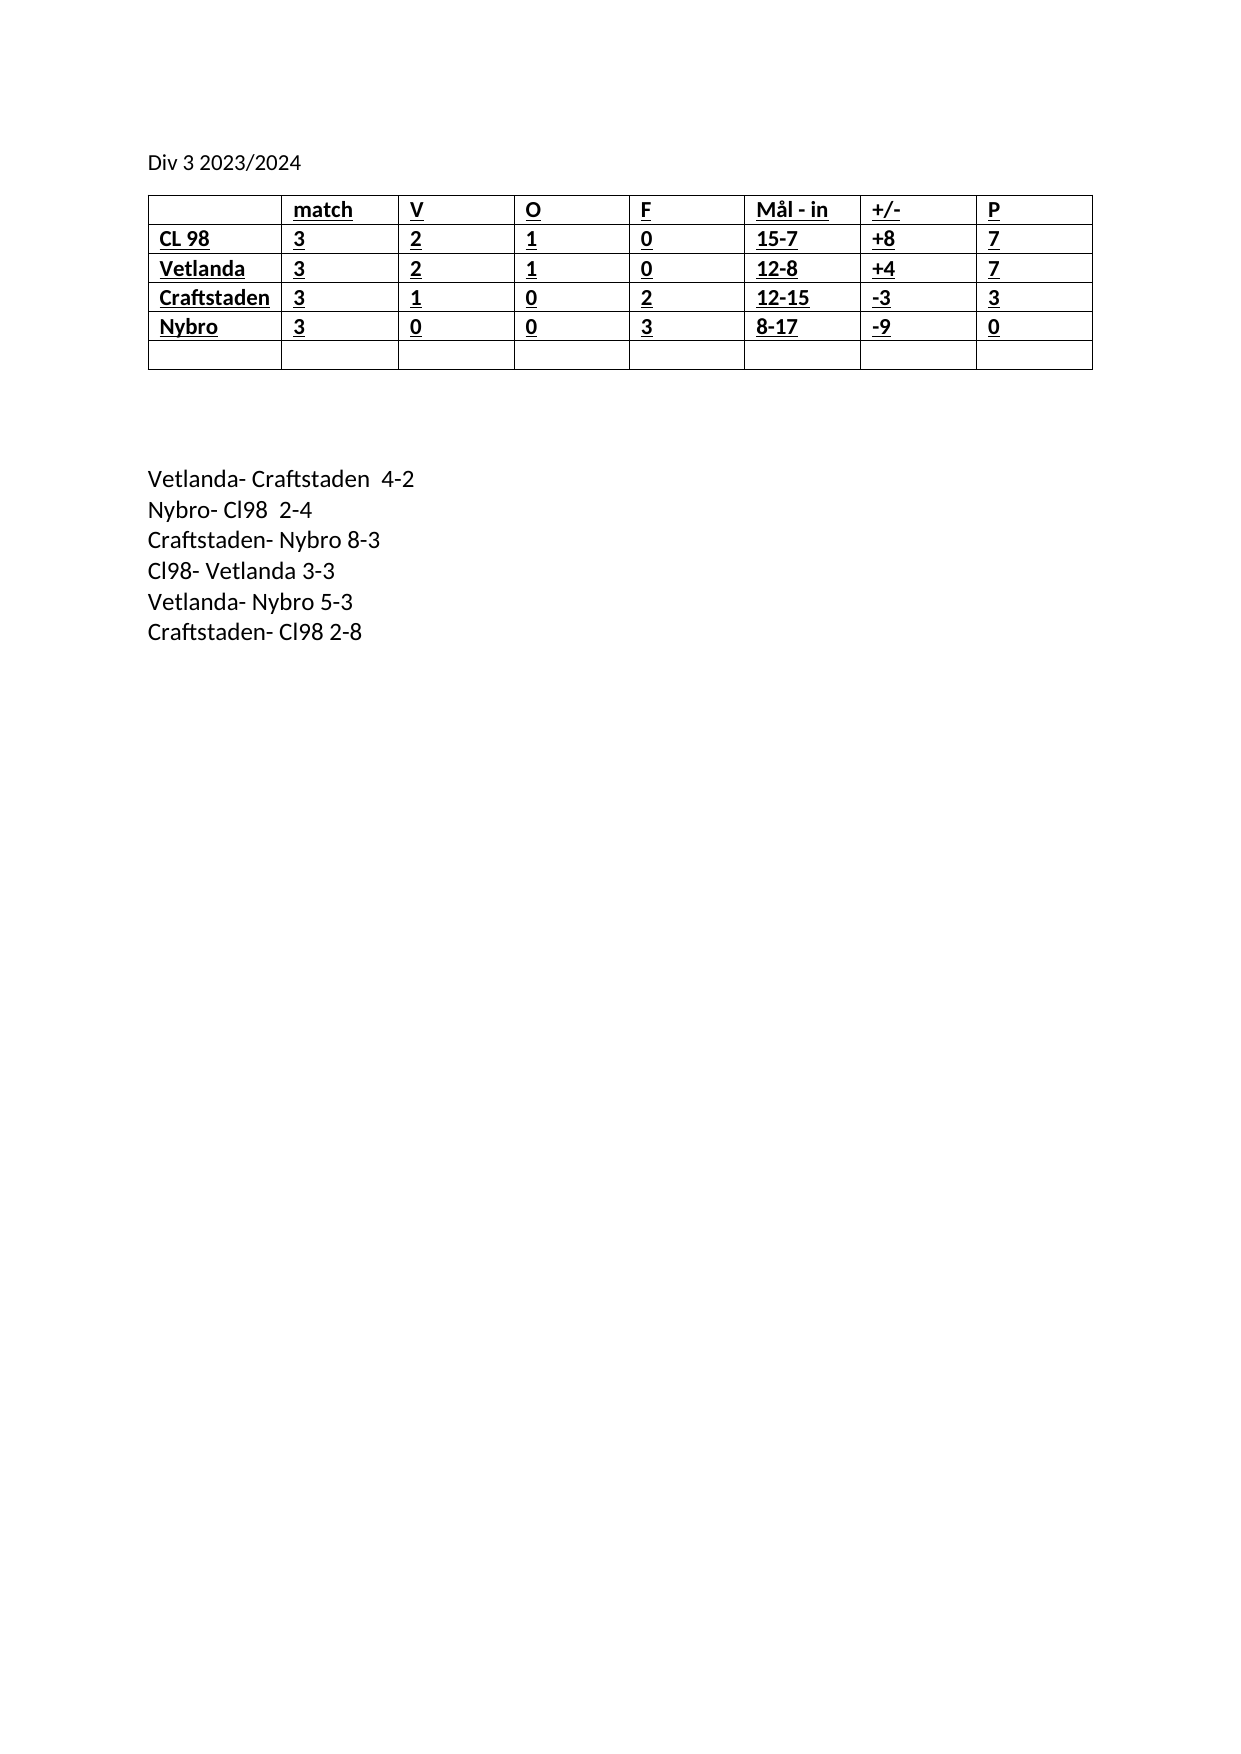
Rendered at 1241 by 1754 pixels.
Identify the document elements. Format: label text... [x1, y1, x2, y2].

text Craftstaden- Cl98 2-8 [148, 616, 1093, 647]
table_header match [282, 196, 398, 223]
table_cell 3 [977, 283, 1092, 311]
table_header +/- [861, 196, 976, 223]
table_cell 3 [282, 254, 398, 282]
table_cell [630, 341, 744, 369]
table_cell [149, 341, 281, 369]
text Vetlanda- Nybro 5-3 [148, 586, 1093, 616]
table_cell 0 [399, 312, 514, 340]
table_cell 7 [977, 254, 1092, 282]
table_header P [977, 196, 1092, 223]
table_cell Craftstaden [149, 283, 281, 311]
table_cell 2 [399, 225, 514, 253]
table_cell 3 [282, 283, 398, 311]
table_cell Vetlanda [149, 254, 281, 282]
table_cell +4 [861, 254, 976, 282]
table_cell Nybro [149, 312, 281, 340]
table_cell [861, 341, 976, 369]
table_header [149, 196, 281, 223]
table_cell [977, 341, 1092, 369]
table_cell 7 [977, 225, 1092, 253]
table_cell 3 [282, 225, 398, 253]
table_cell 1 [399, 283, 514, 311]
text Craftstaden- Nybro 8-3 [148, 525, 1093, 555]
table_cell 1 [515, 225, 629, 253]
table_cell 8-17 [745, 312, 860, 340]
table_cell 15-7 [745, 225, 860, 253]
table_cell 2 [630, 283, 744, 311]
table_cell [515, 341, 629, 369]
table_cell 2 [399, 254, 514, 282]
text Vetlanda- Craftstaden 4-2 [148, 464, 1093, 494]
table_cell [399, 341, 514, 369]
table_cell 0 [630, 254, 744, 282]
table_cell 0 [515, 283, 629, 311]
table_cell 0 [977, 312, 1092, 340]
table_cell +8 [861, 225, 976, 253]
table_header V [399, 196, 514, 223]
table_header O [515, 196, 629, 223]
table_cell [745, 341, 860, 369]
table_cell 12-8 [745, 254, 860, 282]
text Nybro- Cl98 2-4 [148, 494, 1093, 525]
table_cell 0 [630, 225, 744, 253]
table_cell 3 [282, 312, 398, 340]
table_cell -9 [861, 312, 976, 340]
table_cell [282, 341, 398, 369]
table_header Mål - in [745, 196, 860, 223]
table_cell -3 [861, 283, 976, 311]
table_cell 0 [515, 312, 629, 340]
table_cell 12-15 [745, 283, 860, 311]
text Div 3 2023/2024 [148, 148, 1093, 176]
text Cl98- Vetlanda 3-3 [148, 555, 1093, 586]
table_header F [630, 196, 744, 223]
table_cell 1 [515, 254, 629, 282]
table_cell 3 [630, 312, 744, 340]
table_cell CL 98 [149, 225, 281, 253]
